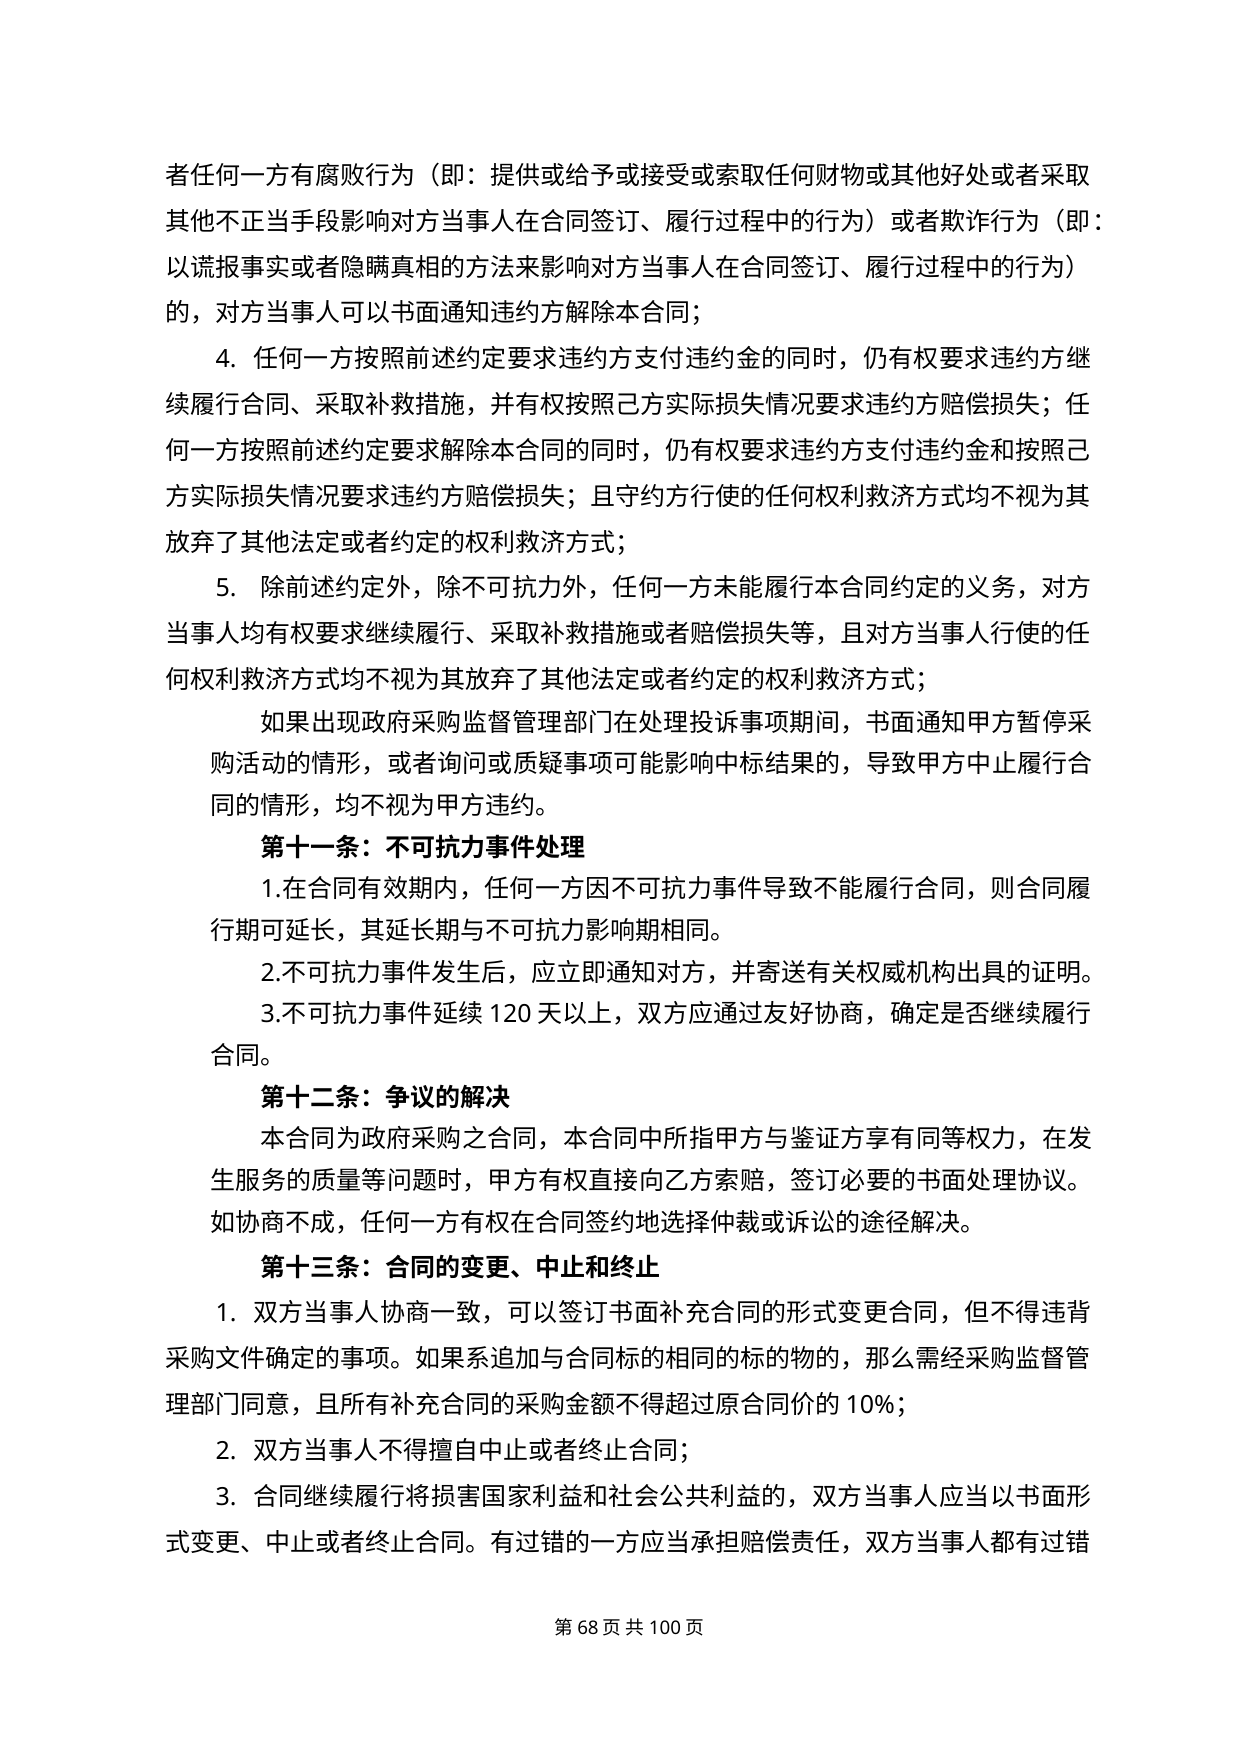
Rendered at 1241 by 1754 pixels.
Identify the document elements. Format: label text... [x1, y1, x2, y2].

list 除前述约定外，除不可抗力外，任何一方未能履行本合同约定的义务，对方当事人均有权要求继续履行、采取补救措施或者赔偿损失等，且对方当事人行使的任何权利救济方式均不视为其放弃了其他法定或者约定的权利救济方式； [165, 560, 1092, 698]
list 任何一方按照前述约定要求违约方支付违约金的同时，仍有权要求违约方继续履行合同、采取补救措施，并有权按照己方实际损失情况要求违约方赔偿损失；任何一方按照前述约定要求解除本合同的同时，仍有权要求违约方支付违约金和按照己方实际损失情况要求违约方赔偿损失；且守约方行使的任何权利救济方式均不视为其放弃了其他法定或者约定的权利救济方式； [165, 331, 1092, 560]
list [165, 148, 1092, 331]
text 如果出现政府采购监督管理部门在处理投诉事项期间，书面通知甲方暂停采购活动的情形，或者询问或质疑事项可能影响中标结果的，导致甲方中止履行合同的情形，均不视为甲方违约。 [210, 698, 1092, 823]
text 1.在合同有效期内，任何一方因不可抗力事件导致不能履行合同，则合同履行期可延长，其延长期与不可抗力影响期相同。 [210, 864, 1092, 948]
text 3.不可抗力事件延续120天以上，双方应通过友好协商，确定是否继续履行合同。 [210, 989, 1092, 1073]
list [165, 1468, 1092, 1560]
text 第十一条：不可抗力事件处理 [210, 823, 1092, 864]
list 双方当事人不得擅自中止或者终止合同； [165, 1423, 1092, 1468]
list 双方当事人协商一致，可以签订书面补充合同的形式变更合同，但不得违背采购文件确定的事项。如果系追加与合同标的相同的标的物的，那么需经采购监督管理部门同意，且所有补充合同的采购金额不得超过原合同价的10%； [165, 1285, 1092, 1423]
text 第十二条：争议的解决 [210, 1073, 1092, 1114]
text 第十三条：合同的变更、中止和终止 [210, 1239, 1092, 1285]
text 本合同为政府采购之合同，本合同中所指甲方与鉴证方享有同等权力，在发生服务的质量等问题时，甲方有权直接向乙方索赔，签订必要的书面处理协议。如协商不成，任何一方有权在合同签约地选择仲裁或诉讼的途径解决。 [210, 1114, 1092, 1239]
text 2.不可抗力事件发生后，应立即通知对方，并寄送有关权威机构出具的证明。 [210, 948, 1092, 989]
